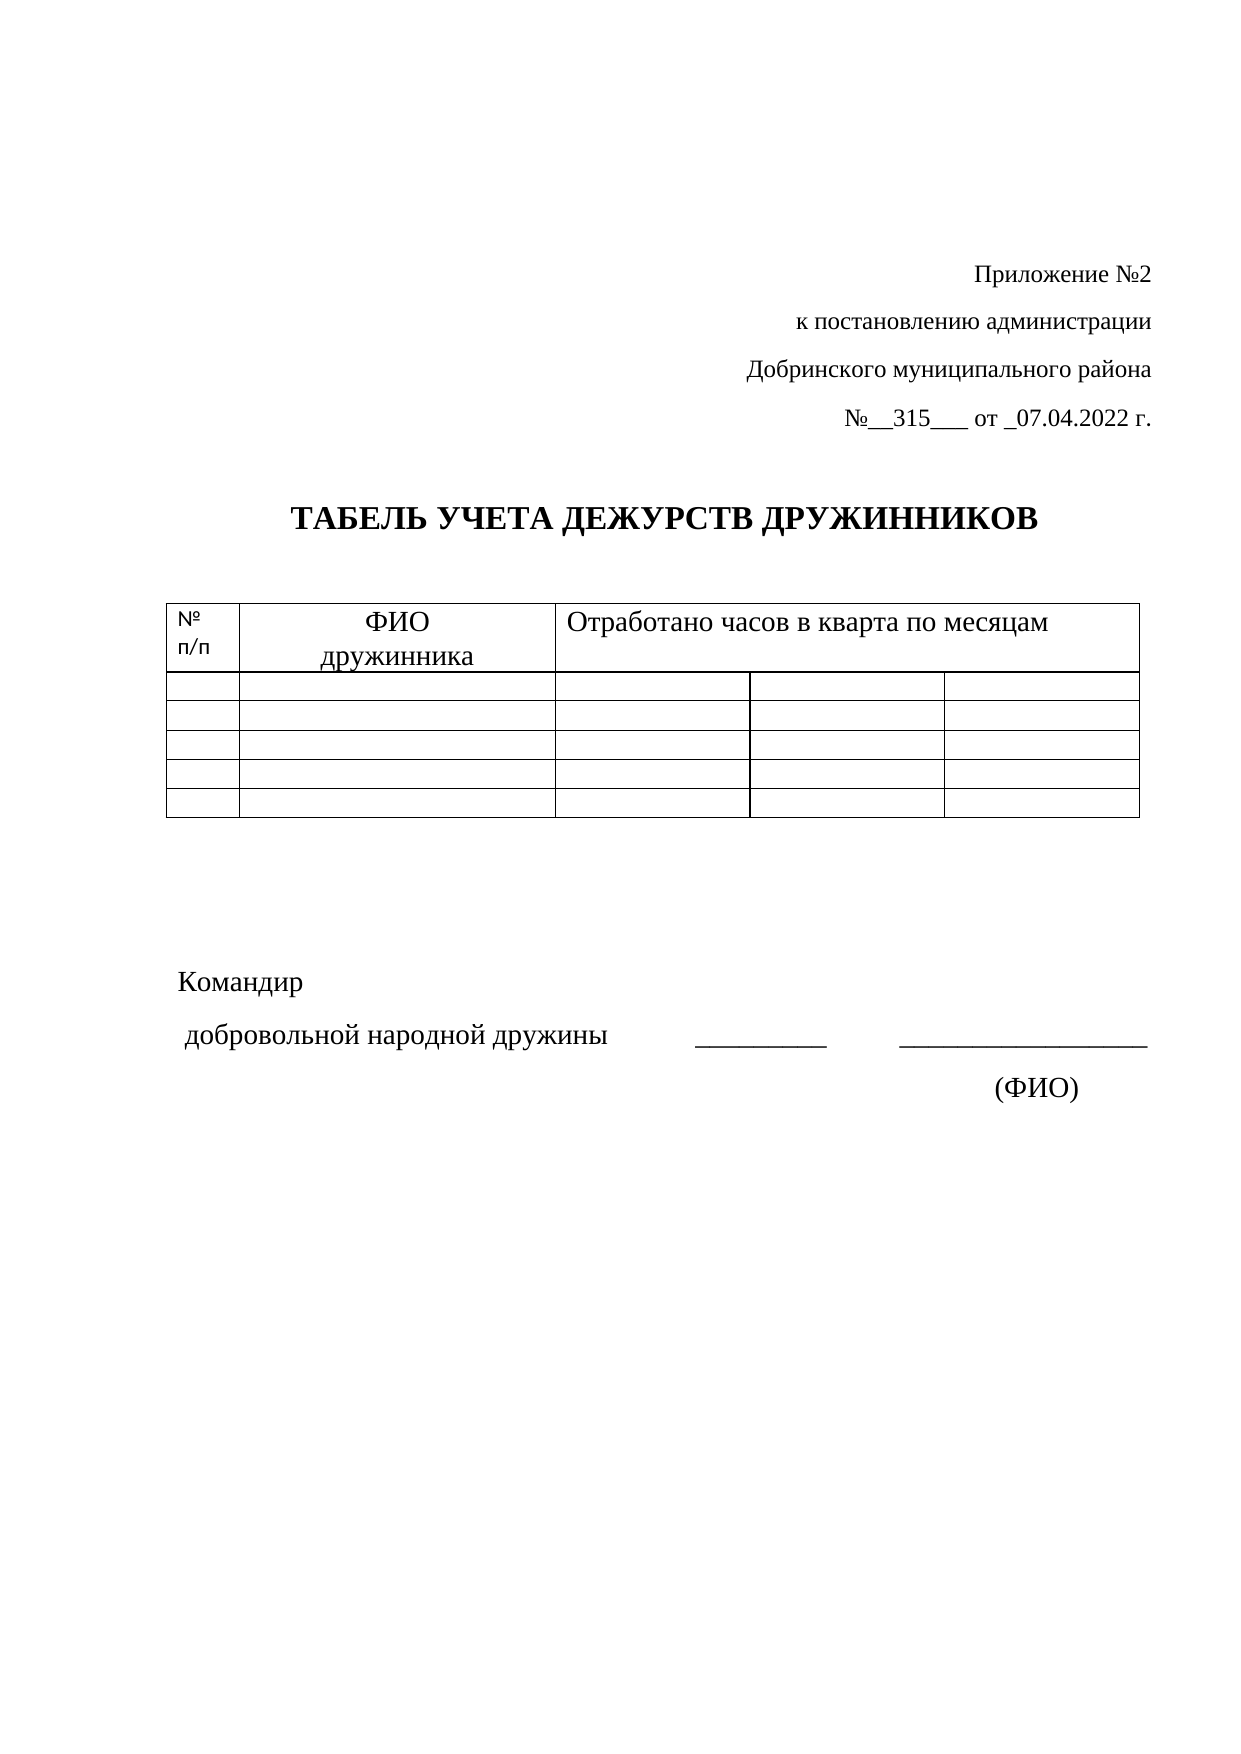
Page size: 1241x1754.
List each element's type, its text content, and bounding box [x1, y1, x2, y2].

table_header ФИО дружинника [240, 604, 555, 671]
text Приложение №2 [177, 259, 1152, 287]
table_header Отработано часов в кварта по месяцам [556, 604, 1139, 671]
table_cell [167, 789, 239, 817]
text Добринского муниципального района [177, 354, 1152, 383]
text (ФИО) [177, 1070, 1152, 1103]
table_cell [167, 760, 239, 788]
table_cell [556, 701, 749, 729]
table_cell [167, 701, 239, 729]
text №__315___ от _07.04.2022 г. [177, 402, 1152, 432]
table_cell [751, 731, 944, 758]
table_cell [945, 701, 1139, 729]
table_cell [751, 789, 944, 817]
text к постановлению администрации [177, 306, 1152, 335]
table_cell [751, 673, 944, 700]
table_cell [167, 731, 239, 758]
table_cell [556, 673, 749, 700]
table_cell [945, 673, 1139, 700]
table_cell [945, 731, 1139, 758]
table_cell [240, 789, 555, 817]
table_cell [751, 760, 944, 788]
table_cell [556, 760, 749, 788]
table_cell [945, 789, 1139, 817]
table_header № п/п [167, 604, 239, 671]
text ТАБЕЛЬ УЧЕТА ДЕЖУРСТВ ДРУЖИННИКОВ [177, 498, 1152, 537]
text Командир [177, 964, 1152, 998]
table_cell [240, 760, 555, 788]
table_cell [556, 731, 749, 758]
text добровольной народной дружины _________ _________________ [177, 1017, 1152, 1051]
table_cell [945, 760, 1139, 788]
table_cell [240, 701, 555, 729]
table_cell [751, 701, 944, 729]
table_cell [167, 673, 239, 700]
table_cell [556, 789, 749, 817]
table_cell [240, 731, 555, 758]
table_cell [240, 673, 555, 700]
